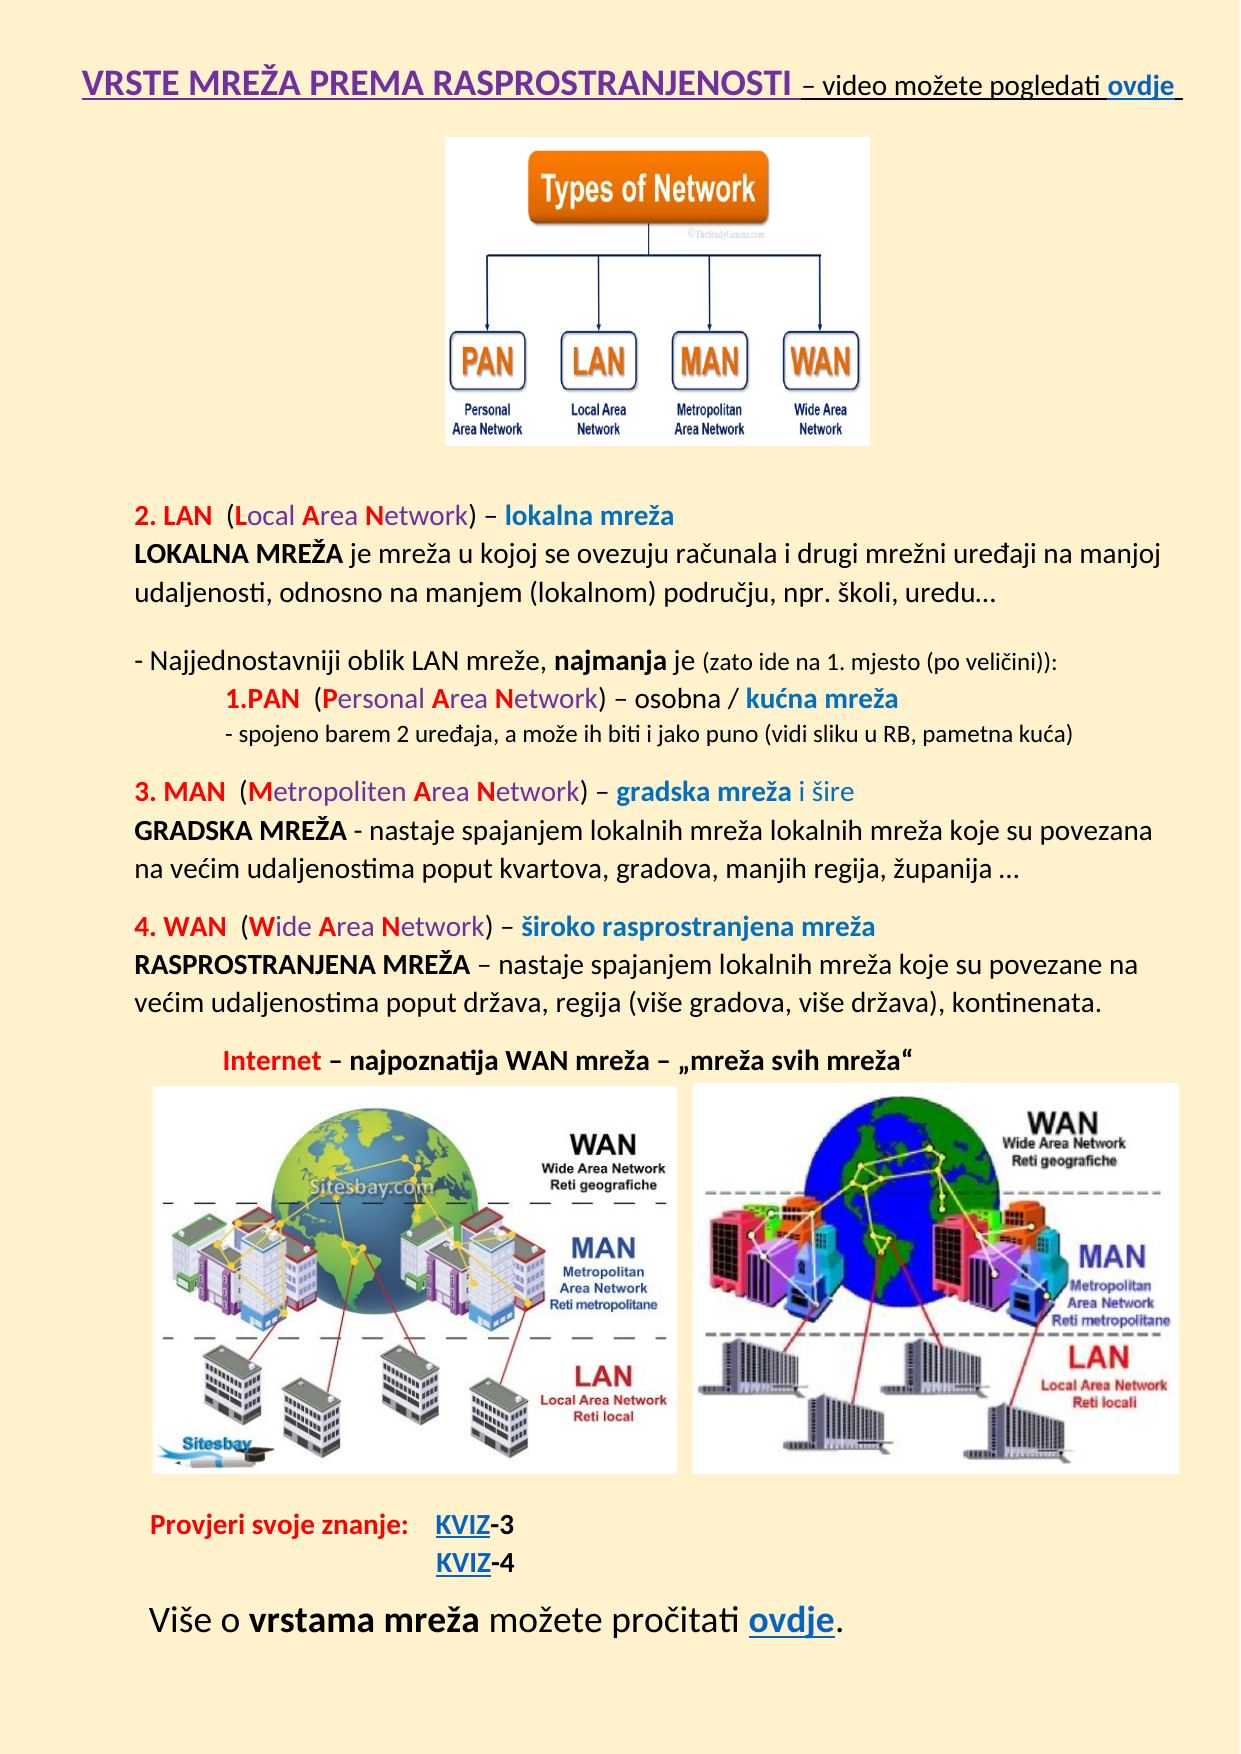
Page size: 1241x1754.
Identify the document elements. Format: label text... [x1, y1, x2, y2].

text Internet – najpoznatija WAN mreža – „mreža svih mreža“ [134, 1042, 1181, 1078]
list 1.PAN (Personal Area Network) – osobna / kućna mreža - spojeno barem 2 uređaja, a može ih biti i jako puno (vidi sliku u RB, pametna kuća) [225, 680, 1181, 749]
list KVIZ-4 [150, 1544, 1181, 1580]
text - Najjednostavniji oblik LAN mreže, najmanja je (zato ide na 1. mjesto (po veličini)): [134, 642, 1181, 677]
text 4. WAN (Wide Area Network) – široko rasprostranjena mreža [134, 908, 1181, 943]
text LOKALNA MREŽA je mreža u kojoj se ovezuju računala i drugi mrežni uređaji na manjoj udaljenosti, odnosno na manjem (lokalnom) području, npr. školi, uredu… [134, 535, 1181, 640]
text VRSTE MREŽA PREMA RASPROSTRANJENOSTI – video možete pogledati ovdje [75, 59, 1181, 105]
list Provjeri svoje znanje: -3 [150, 1506, 1181, 1542]
picture [692, 1083, 1179, 1474]
picture [152, 1086, 678, 1474]
text RASPROSTRANJENA MREŽA – nastaje spajanjem lokalnih mreža koje su povezane na većim udaljenostima poput država, regija (više gradova, više država), kontinenata. [134, 946, 1181, 1020]
text GRADSKA MREŽA - nastaje spajanjem lokalnih mreža lokalnih mreža koje su povezana na većim udaljenostima poput kvartova, gradova, manjih regija, županija … [134, 812, 1181, 886]
picture [445, 137, 870, 446]
text 3. MAN (Metropoliten Area Network) – gradska mreža i šire [134, 773, 1181, 809]
list Više o vrstama mreža možete pročitati ovdje. [75, 1596, 1181, 1642]
text 2. LAN (Local Area Network) – lokalna mreža [134, 497, 1181, 533]
